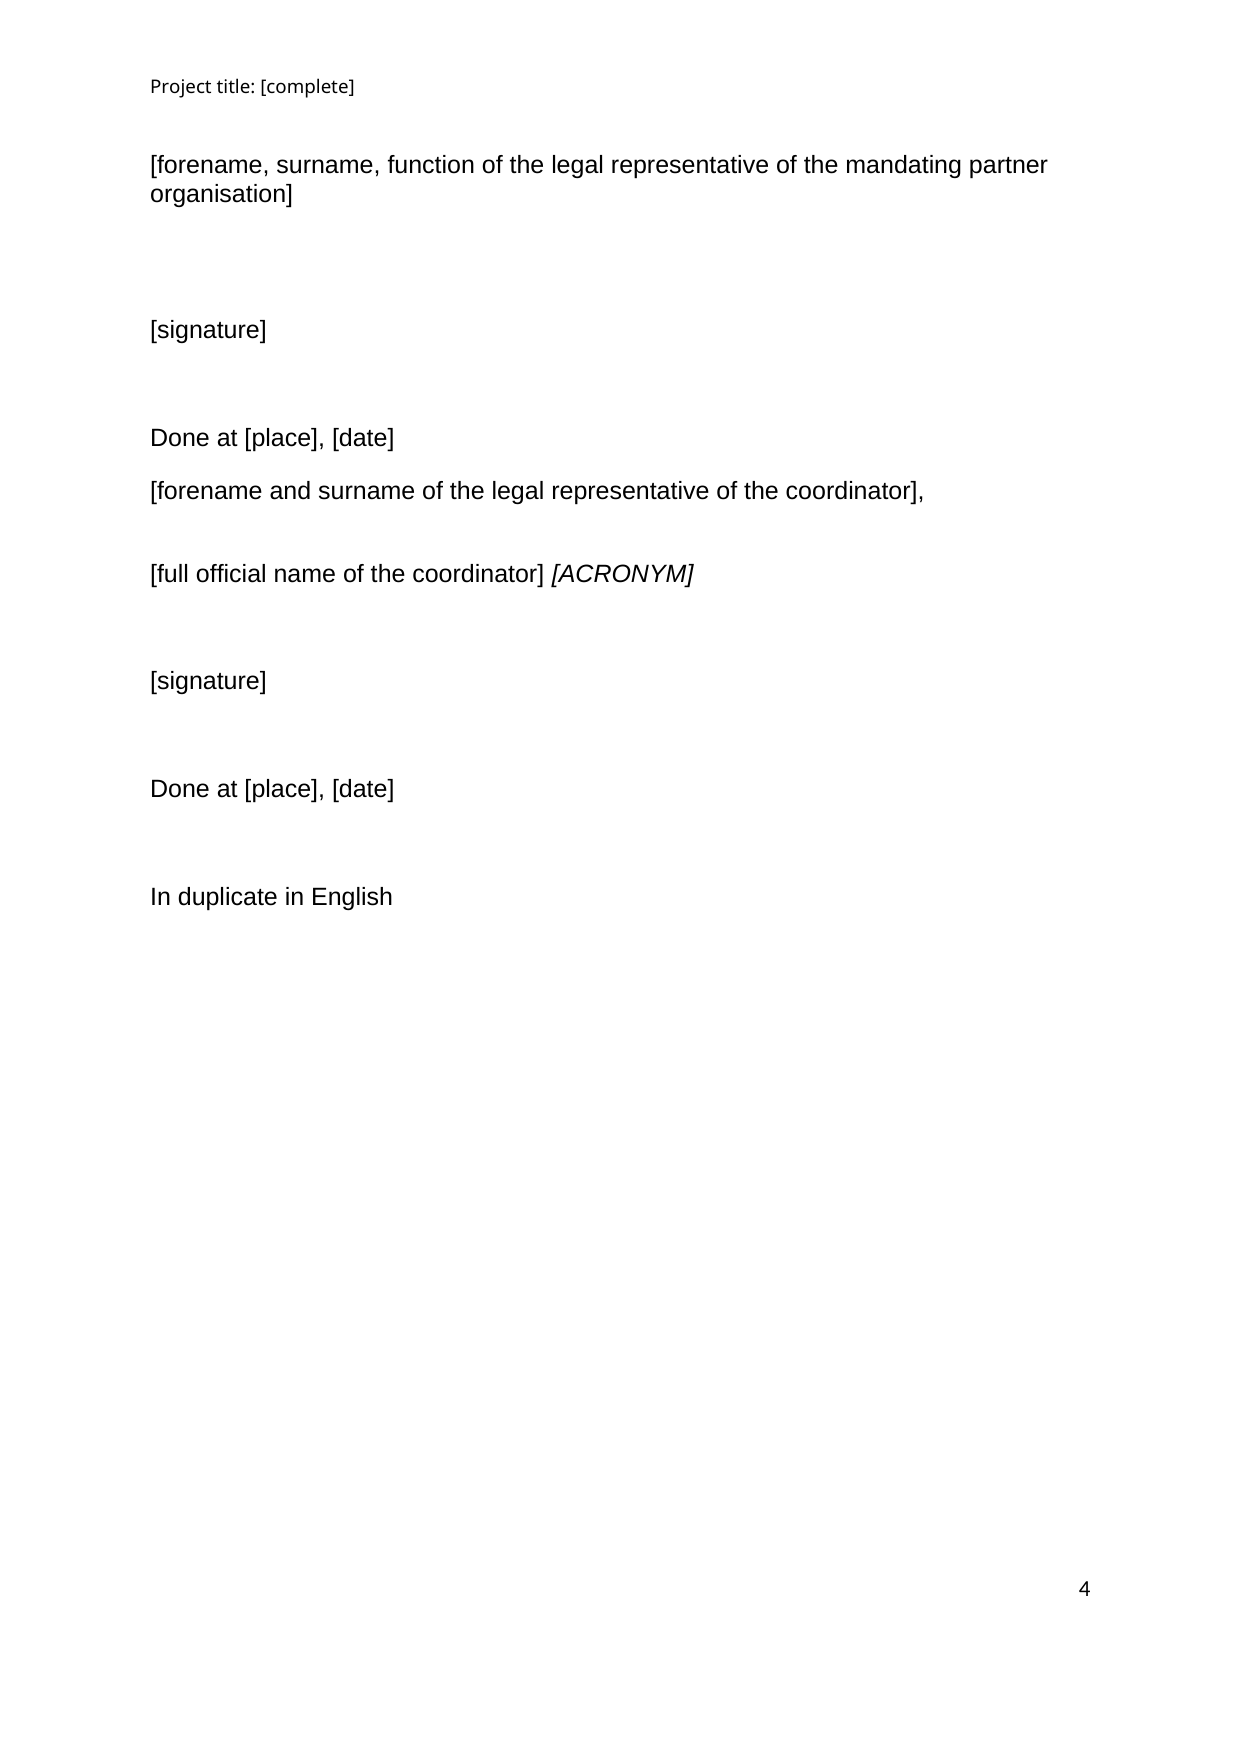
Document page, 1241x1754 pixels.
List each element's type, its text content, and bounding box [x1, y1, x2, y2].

text Done at [place], [date] [150, 422, 1090, 451]
text Done at [place], [date] [150, 774, 1090, 803]
text In duplicate in English [150, 882, 1090, 910]
text [signature] [150, 315, 1090, 344]
text [signature] [150, 666, 1090, 695]
text [forename and surname of the legal representative of the coordinator], [150, 476, 1090, 505]
text [forename, surname, function of the legal representative of the mandating partner organisation] [150, 150, 1090, 207]
text [full official name of the coordinator] [ACRONYM] [150, 559, 1090, 587]
